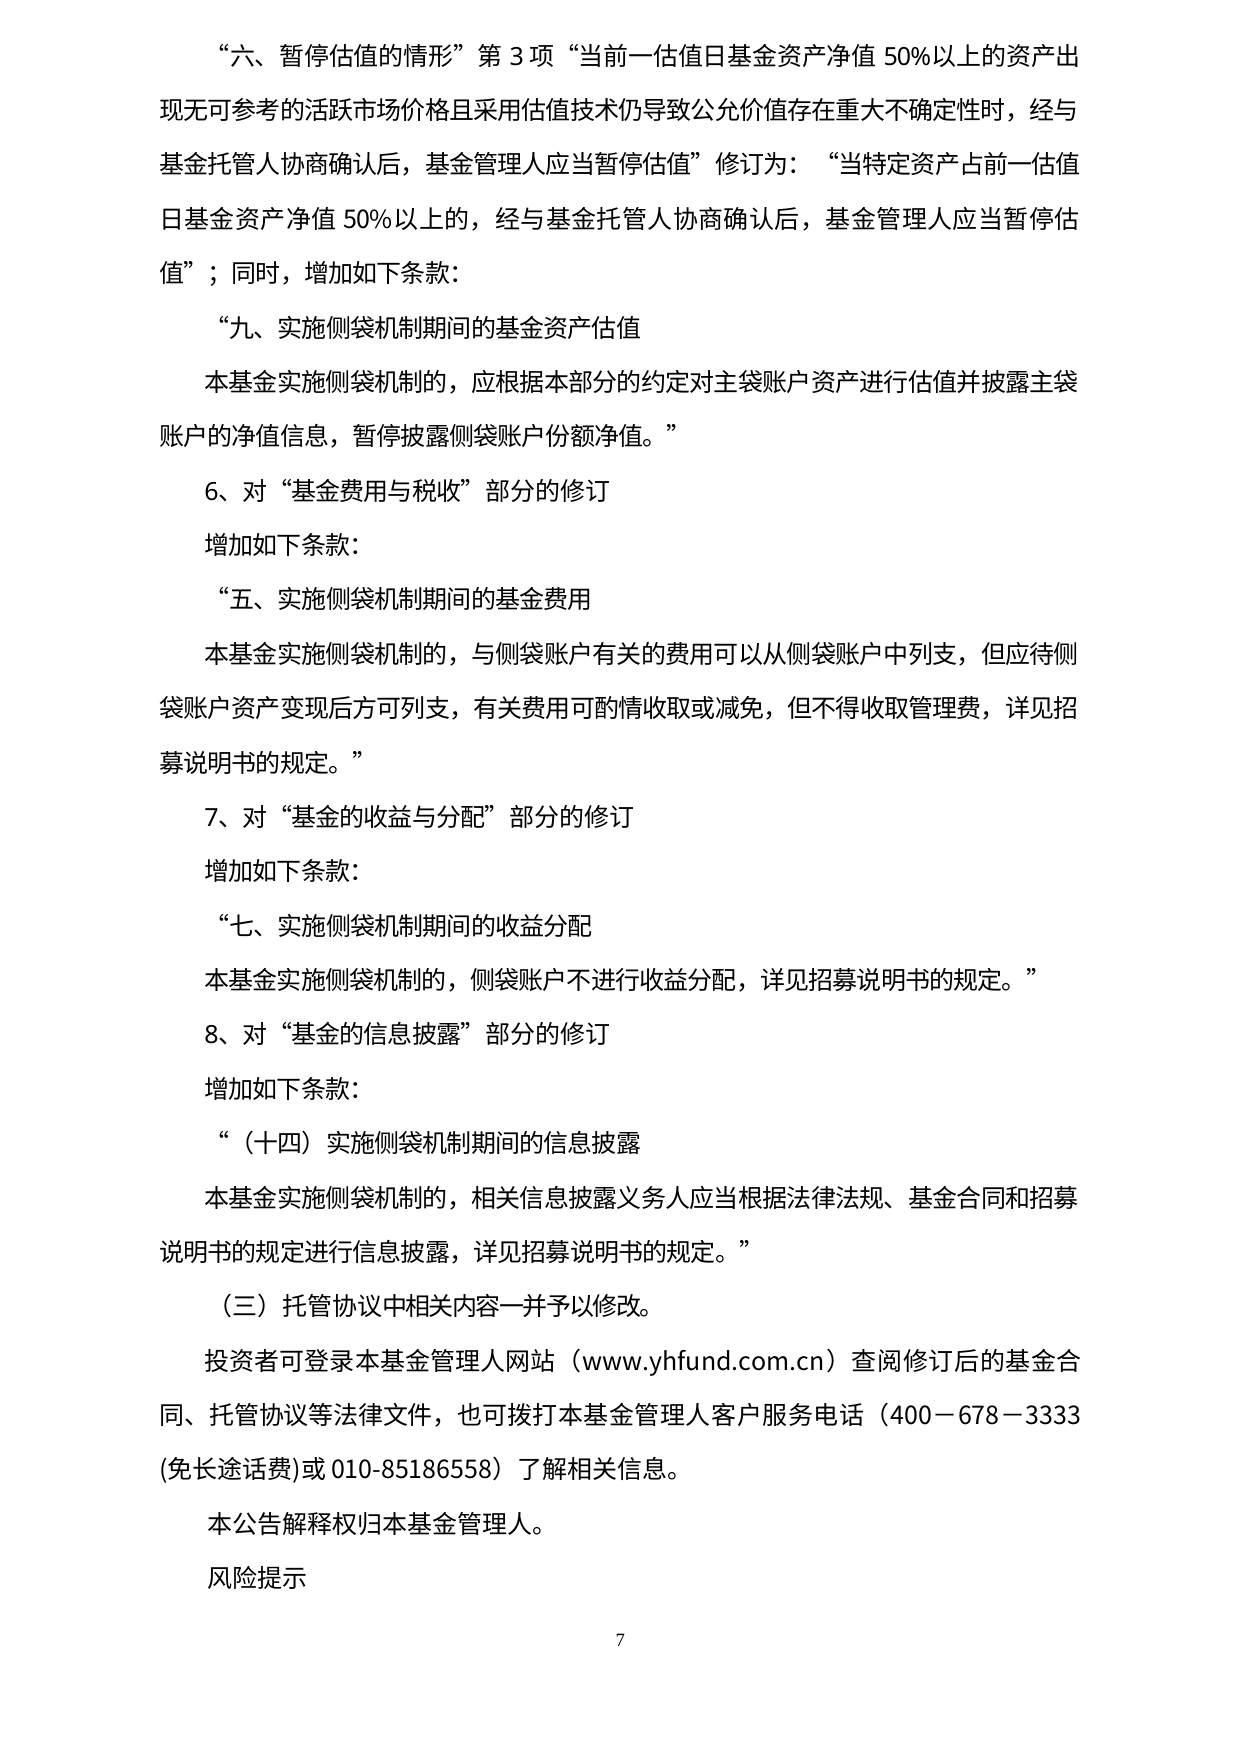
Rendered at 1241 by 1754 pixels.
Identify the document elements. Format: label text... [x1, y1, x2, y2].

text 本公告解释权归本基金管理人。 [159, 1504, 1081, 1541]
text “（十四）实施侧袋机制期间的信息披露 [159, 1124, 1081, 1160]
text 投资者可登录本基金管理人网站（www.yhfund.com.cn）查阅修订后的基金合同、托管协议等法律文件，也可拨打本基金管理人客户服务电话（400－678－3333(免长途话费)或010-85186558）了解相关信息。 [159, 1341, 1081, 1486]
text “七、实施侧袋机制期间的收益分配 [159, 906, 1081, 942]
text （三）托管协议中相关内容一并予以修改。 [159, 1287, 1081, 1323]
text 增加如下条款： [159, 852, 1081, 888]
text 增加如下条款： [159, 526, 1081, 562]
text 本基金实施侧袋机制的，侧袋账户不进行收益分配，详见招募说明书的规定。” [159, 961, 1081, 997]
text 6、对“基金费用与税收”部分的修订 [159, 471, 1081, 507]
text 风险提示 [159, 1559, 1081, 1595]
text 本基金实施侧袋机制的，应根据本部分的约定对主袋账户资产进行估值并披露主袋账户的净值信息，暂停披露侧袋账户份额净值。” [159, 362, 1081, 453]
text 增加如下条款： [159, 1069, 1081, 1106]
text “六、暂停估值的情形”第3项“当前一估值日基金资产净值50%以上的资产出现无可参考的活跃市场价格且采用估值技术仍导致公允价值存在重大不确定性时，经与基金托管人协商确认后，基金管理人应当暂停估值”修订为：“当特定资产占前一估值日基金资产净值50%以上的，经与基金托管人协商确认后，基金管理人应当暂停估值”；同时，增加如下条款： [159, 36, 1081, 290]
text 8、对“基金的信息披露”部分的修订 [159, 1015, 1081, 1051]
text 7、对“基金的收益与分配”部分的修订 [159, 797, 1081, 834]
text 本基金实施侧袋机制的，相关信息披露义务人应当根据法律法规、基金合同和招募说明书的规定进行信息披露，详见招募说明书的规定。” [159, 1178, 1081, 1269]
text 本基金实施侧袋机制的，与侧袋账户有关的费用可以从侧袋账户中列支，但应待侧袋账户资产变现后方可列支，有关费用可酌情收取或减免，但不得收取管理费，详见招募说明书的规定。” [159, 634, 1081, 779]
text “九、实施侧袋机制期间的基金资产估值 [159, 308, 1081, 344]
text “五、实施侧袋机制期间的基金费用 [159, 580, 1081, 616]
